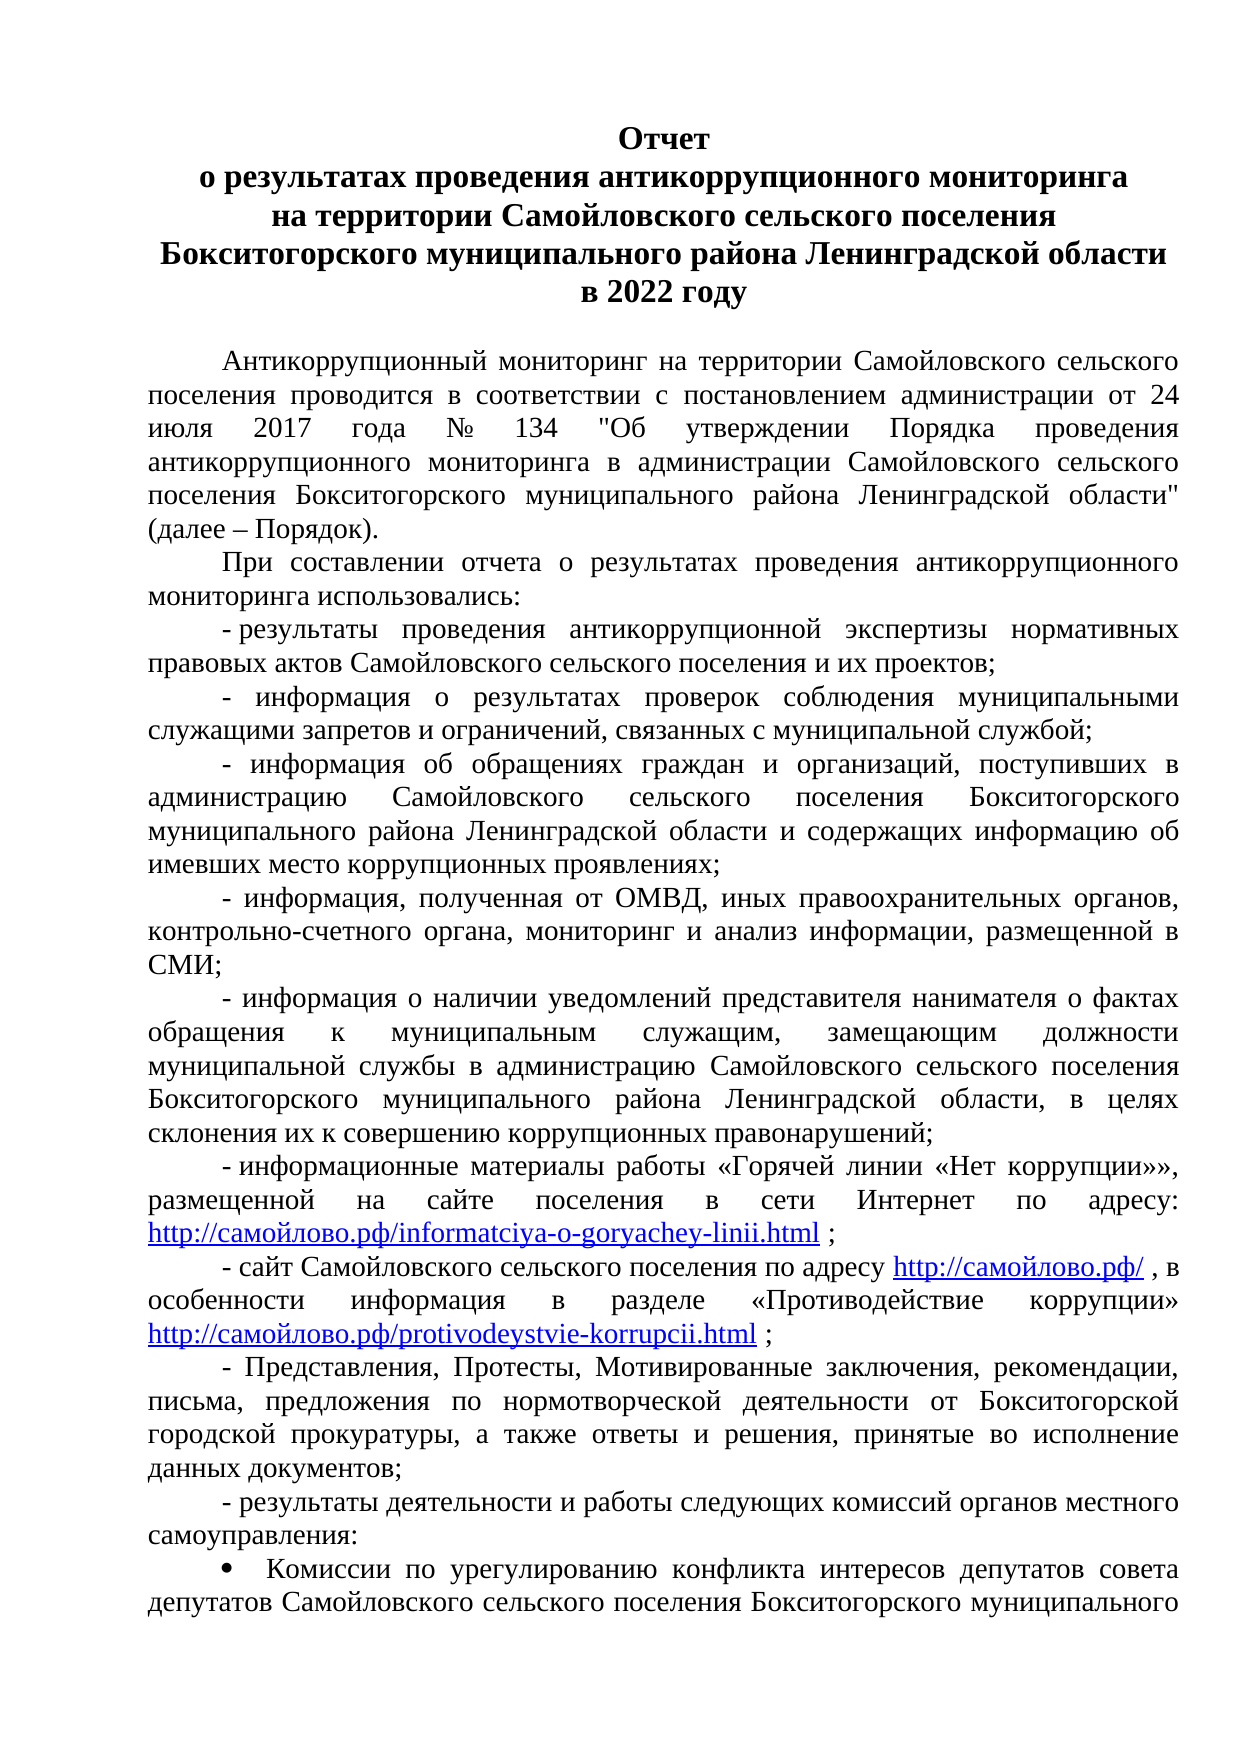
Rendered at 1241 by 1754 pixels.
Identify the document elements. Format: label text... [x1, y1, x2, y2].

text о результатах проведения антикоррупционного мониторинга [148, 156, 1180, 195]
text - Представления, Протесты, Мотивированные заключения, рекомендации, письма, предложения по нормотворческой деятельности от Бокситогорской городской прокуратуры, а также ответы и решения, принятые во исполнение данных документов; [148, 1349, 1180, 1484]
text - результаты деятельности и работы следующих комиссий органов местного самоуправления: [148, 1484, 1180, 1551]
text Антикоррупционный мониторинг на территории Самойловского сельского поселения проводится в соответствии с постановлением администрации от 24 июля 2017 года № 134 "Об утверждении Порядка проведения антикоррупционного мониторинга в администрации Самойловского сельского поселения Бокситогорского муниципального района Ленинградской области" (далее – Порядок). [148, 343, 1180, 544]
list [148, 1551, 1180, 1618]
text на территории Самойловского сельского поселения [148, 195, 1180, 233]
text Бокситогорского муниципального района Ленинградской области в 2022 году [148, 233, 1180, 310]
text Отчет [148, 118, 1180, 156]
text - сайт Самойловского сельского поселения по адресу http://самойлово.рф/ , в особенности информация в разделе «Противодействие коррупции» http://самойлово.рф/protivodeystvie-korrupcii.html ; [148, 1249, 1180, 1349]
text - информация об обращениях граждан и организаций, поступивших в администрацию Самойловского сельского поселения Бокситогорского муниципального района Ленинградской области и содержащих информацию об имевших место коррупционных проявлениях; [148, 746, 1180, 880]
text - информация о результатах проверок соблюдения муниципальными служащими запретов и ограничений, связанных с муниципальной службой; [148, 679, 1180, 746]
text При составлении отчета о результатах проведения антикоррупционного мониторинга использовались: [148, 544, 1180, 612]
text - информационные материалы работы «Горячей линии «Нет коррупции»», размещенной на сайте поселения в сети Интернет по адресу: http://самойлово.рф/informatciya-o-goryachey-linii.html ; [148, 1148, 1180, 1249]
text - результаты проведения антикоррупционной экспертизы нормативных правовых актов Самойловского сельского поселения и их проектов; [148, 612, 1180, 679]
text - информация о наличии уведомлений представителя нанимателя о фактах обращения к муниципальным служащим, замещающим должности муниципальной службы в администрацию Самойловского сельского поселения Бокситогорского муниципального района Ленинградской области, в целях склонения их к совершению коррупционных правонарушений; [148, 981, 1180, 1148]
text - информация, полученная от ОМВД, иных правоохранительных органов, контрольно-счетного органа, мониторинг и анализ информации, размещенной в СМИ; [148, 880, 1180, 981]
